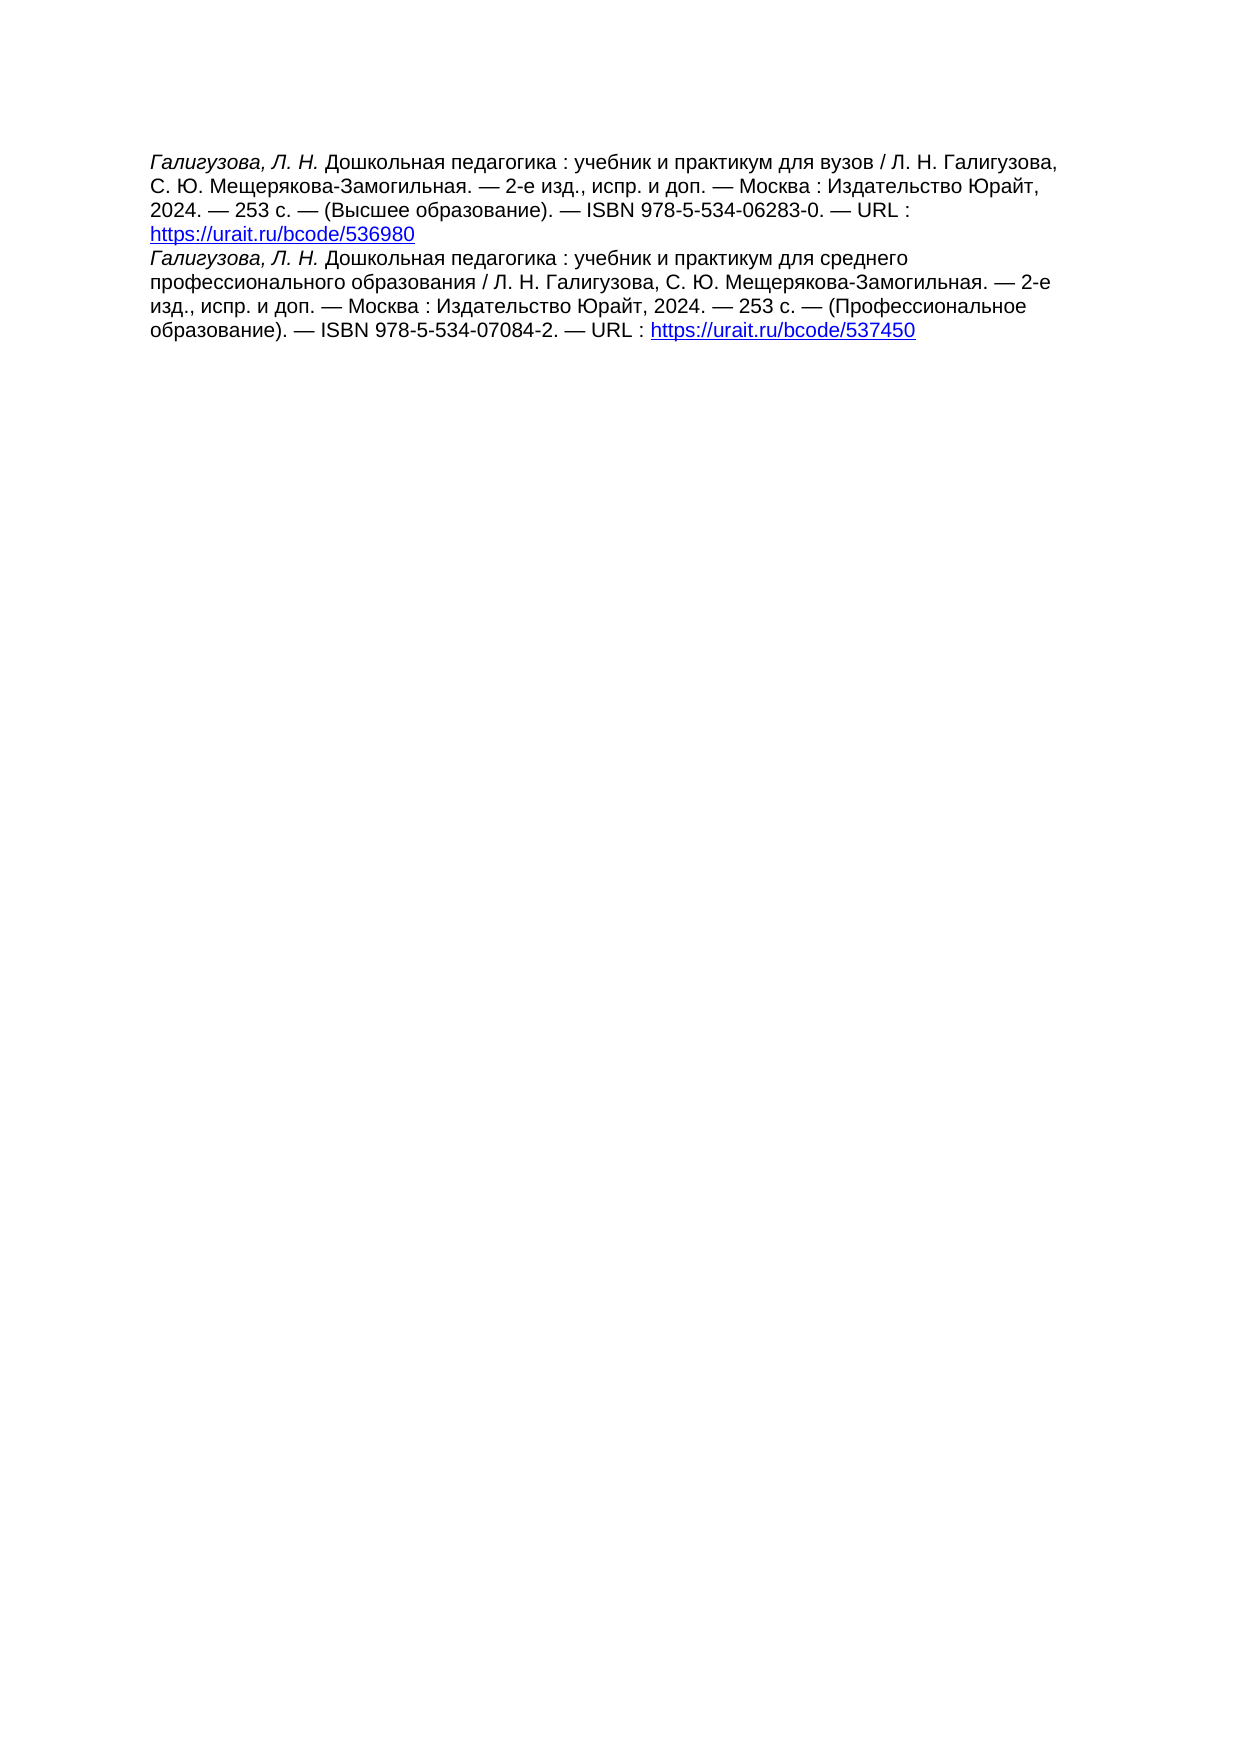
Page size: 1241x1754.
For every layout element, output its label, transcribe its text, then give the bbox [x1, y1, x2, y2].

text Галигузова, Л. Н. Дошкольная педагогика : учебник и практикум для среднего профессионального образования / Л. Н. Галигузова, С. Ю. Мещерякова-Замогильная. — 2-е изд., испр. и доп. — Москва : Издательство Юрайт, 2024. — 253 с. — (Профессиональное образование). — ISBN 978-5-534-07084-2. — URL : https://urait.ru/bcode/537450 [150, 246, 1090, 342]
text Галигузова, Л. Н. Дошкольная педагогика : учебник и практикум для вузов / Л. Н. Галигузова, С. Ю. Мещерякова-Замогильная. — 2-е изд., испр. и доп. — Москва : Издательство Юрайт, 2024. — 253 с. — (Высшее образование). — ISBN 978-5-534-06283-0. — URL : https://urait.ru/bcode/536980 [150, 150, 1090, 246]
